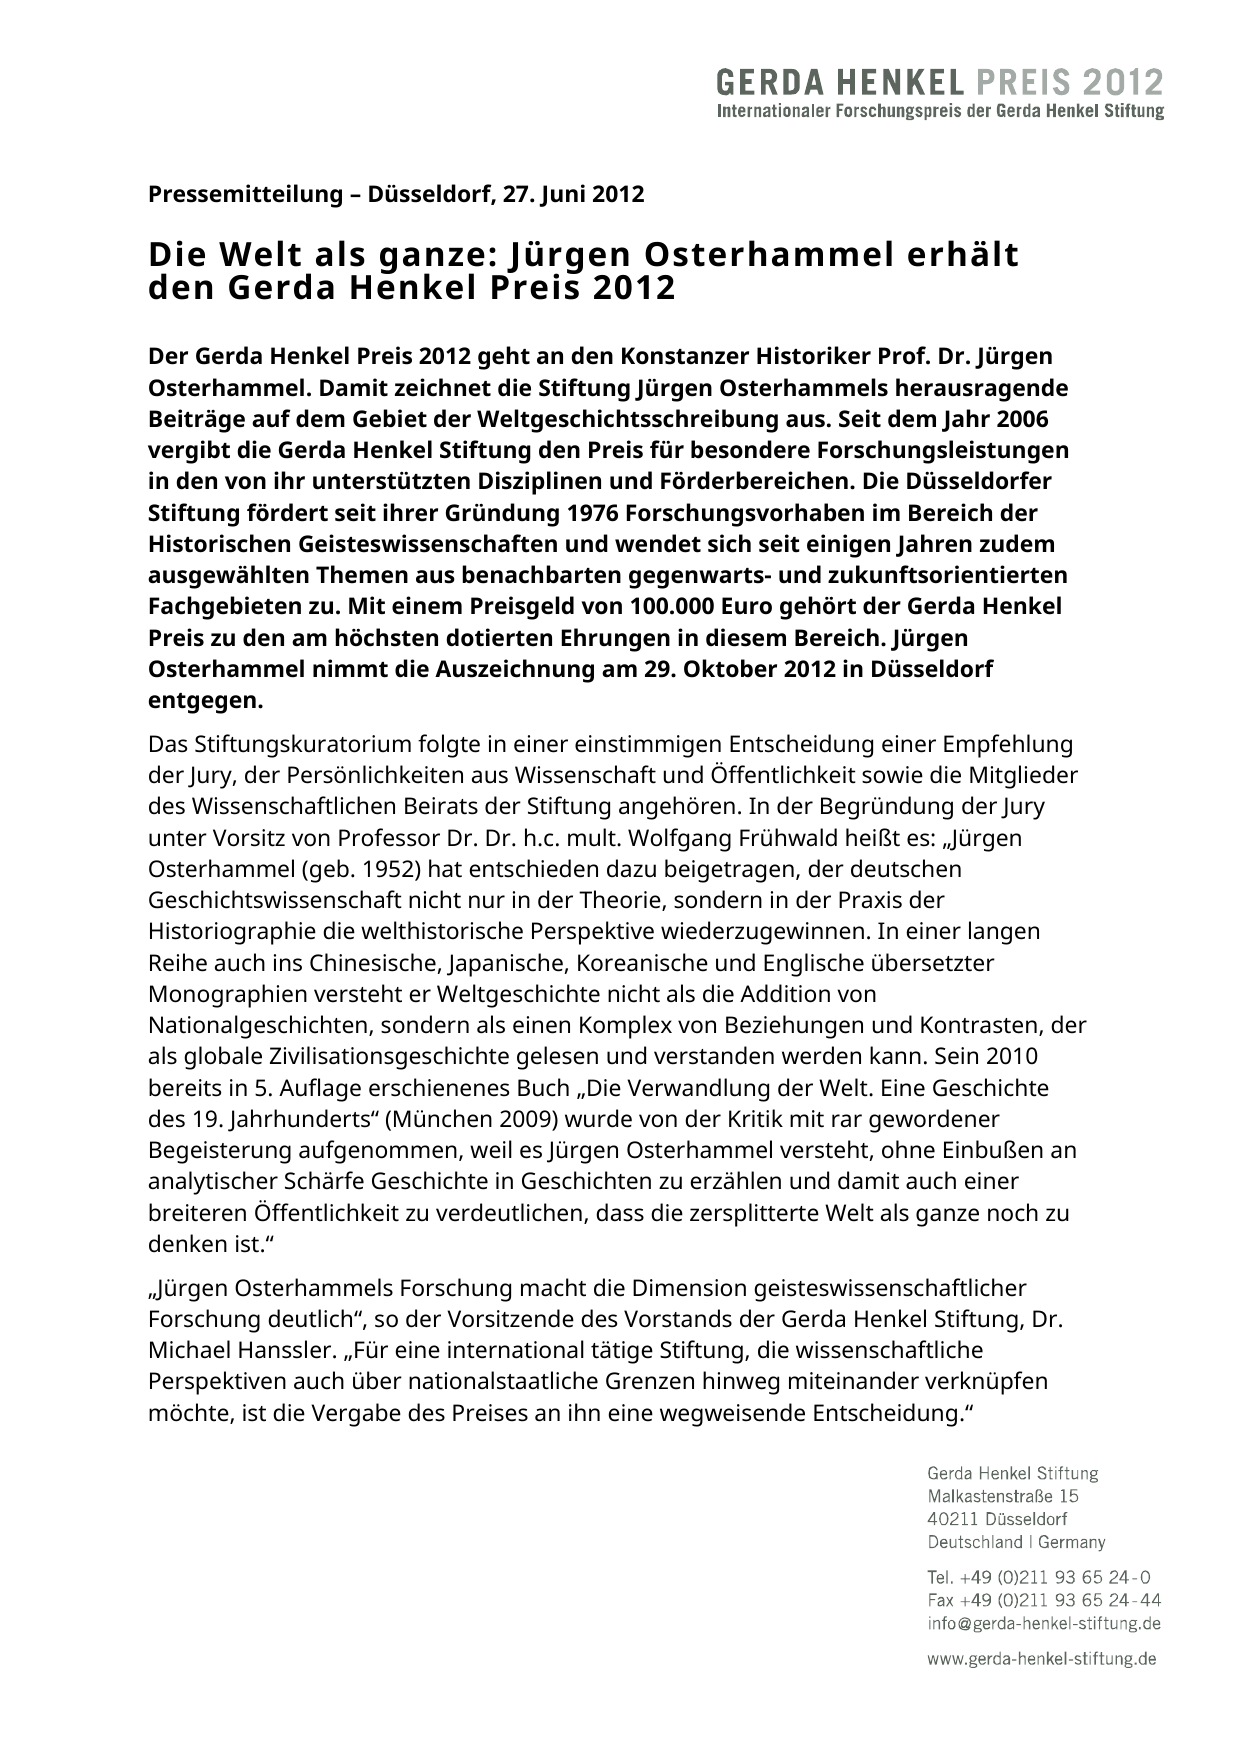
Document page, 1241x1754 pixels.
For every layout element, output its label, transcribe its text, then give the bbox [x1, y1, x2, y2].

text „Jürgen Osterhammels Forschung macht die Dimension geisteswissenschaftlicher Forschung deutlich“, so der Vorsitzende des Vorstands der Gerda Henkel Stiftung, Dr. Michael Hanssler. „Für eine international tätige Stiftung, die wissenschaftliche Perspektiven auch über nationalstaatliche Grenzen hinweg miteinander verknüpfen möchte, ist die Vergabe des Preises an ihn eine wegweisende Entscheidung.“ [148, 1271, 1092, 1427]
text Der Gerda Henkel Preis 2012 geht an den Konstanzer Historiker Prof. Dr. Jürgen Osterhammel. Damit zeichnet die Stiftung Jürgen Osterhammels herausragende Beiträge auf dem Gebiet der Weltgeschichtsschreibung aus. Seit dem Jahr 2006 vergibt die Gerda Henkel Stiftung den Preis für besondere Forschungsleistungen in den von ihr unterstützten Disziplinen und Förderbereichen. Die Düsseldorfer Stiftung fördert seit ihrer Gründung 1976 Forschungsvorhaben im Bereich der Historischen Geisteswissenschaften und wendet sich seit einigen Jahren zudem ausgewählten Themen aus benachbarten gegenwarts- und zukunftsorientierten Fachgebieten zu. Mit einem Preisgeld von 100.000 Euro gehört der Gerda Henkel Preis zu den am höchsten dotierten Ehrungen in diesem Bereich. Jürgen Osterhammel nimmt die Auszeichnung am 29. Oktober 2012 in Düsseldorf entgegen. [148, 340, 1092, 715]
text Die Welt als ganze: Jürgen Osterhammel erhält den Gerda Henkel Preis 2012 [148, 240, 1092, 306]
text Das Stiftungskuratorium folgte in einer einstimmigen Entscheidung einer Empfehlung der Jury, der Persönlichkeiten aus Wissenschaft und Öffentlichkeit sowie die Mitglieder des Wissenschaftlichen Beirats der Stiftung angehören. In der Begründung der Jury unter Vorsitz von Professor Dr. Dr. h.c. mult. Wolfgang Frühwald heißt es: „Jürgen Osterhammel (geb. 1952) hat entschieden dazu beigetragen, der deutschen Geschichtswissenschaft nicht nur in der Theorie, sondern in der Praxis der Historiographie die welthistorische Perspektive wiederzugewinnen. In einer langen Reihe auch ins Chinesische, Japanische, Koreanische und Englische übersetzter Monographien versteht er Weltgeschichte nicht als die Addition von Nationalgeschichten, sondern als einen Komplex von Beziehungen und Kontrasten, der als globale Zivilisationsgeschichte gelesen und verstanden werden kann. Sein 2010 bereits in 5. Auflage erschienenes Buch „Die Verwandlung der Welt. Eine Geschichte des 19. Jahrhunderts“ (München 2009) wurde von der Kritik mit rar gewordener Begeisterung aufgenommen, weil es Jürgen Osterhammel versteht, ohne Einbußen an analytischer Schärfe Geschichte in Geschichten zu erzählen und damit auch einer breiteren Öffentlichkeit zu verdeutlichen, dass die zersplitterte Welt als ganze noch zu denken ist.“ [148, 727, 1092, 1258]
text Pressemitteilung – Düsseldorf, 27. Juni 2012 [148, 177, 1092, 208]
